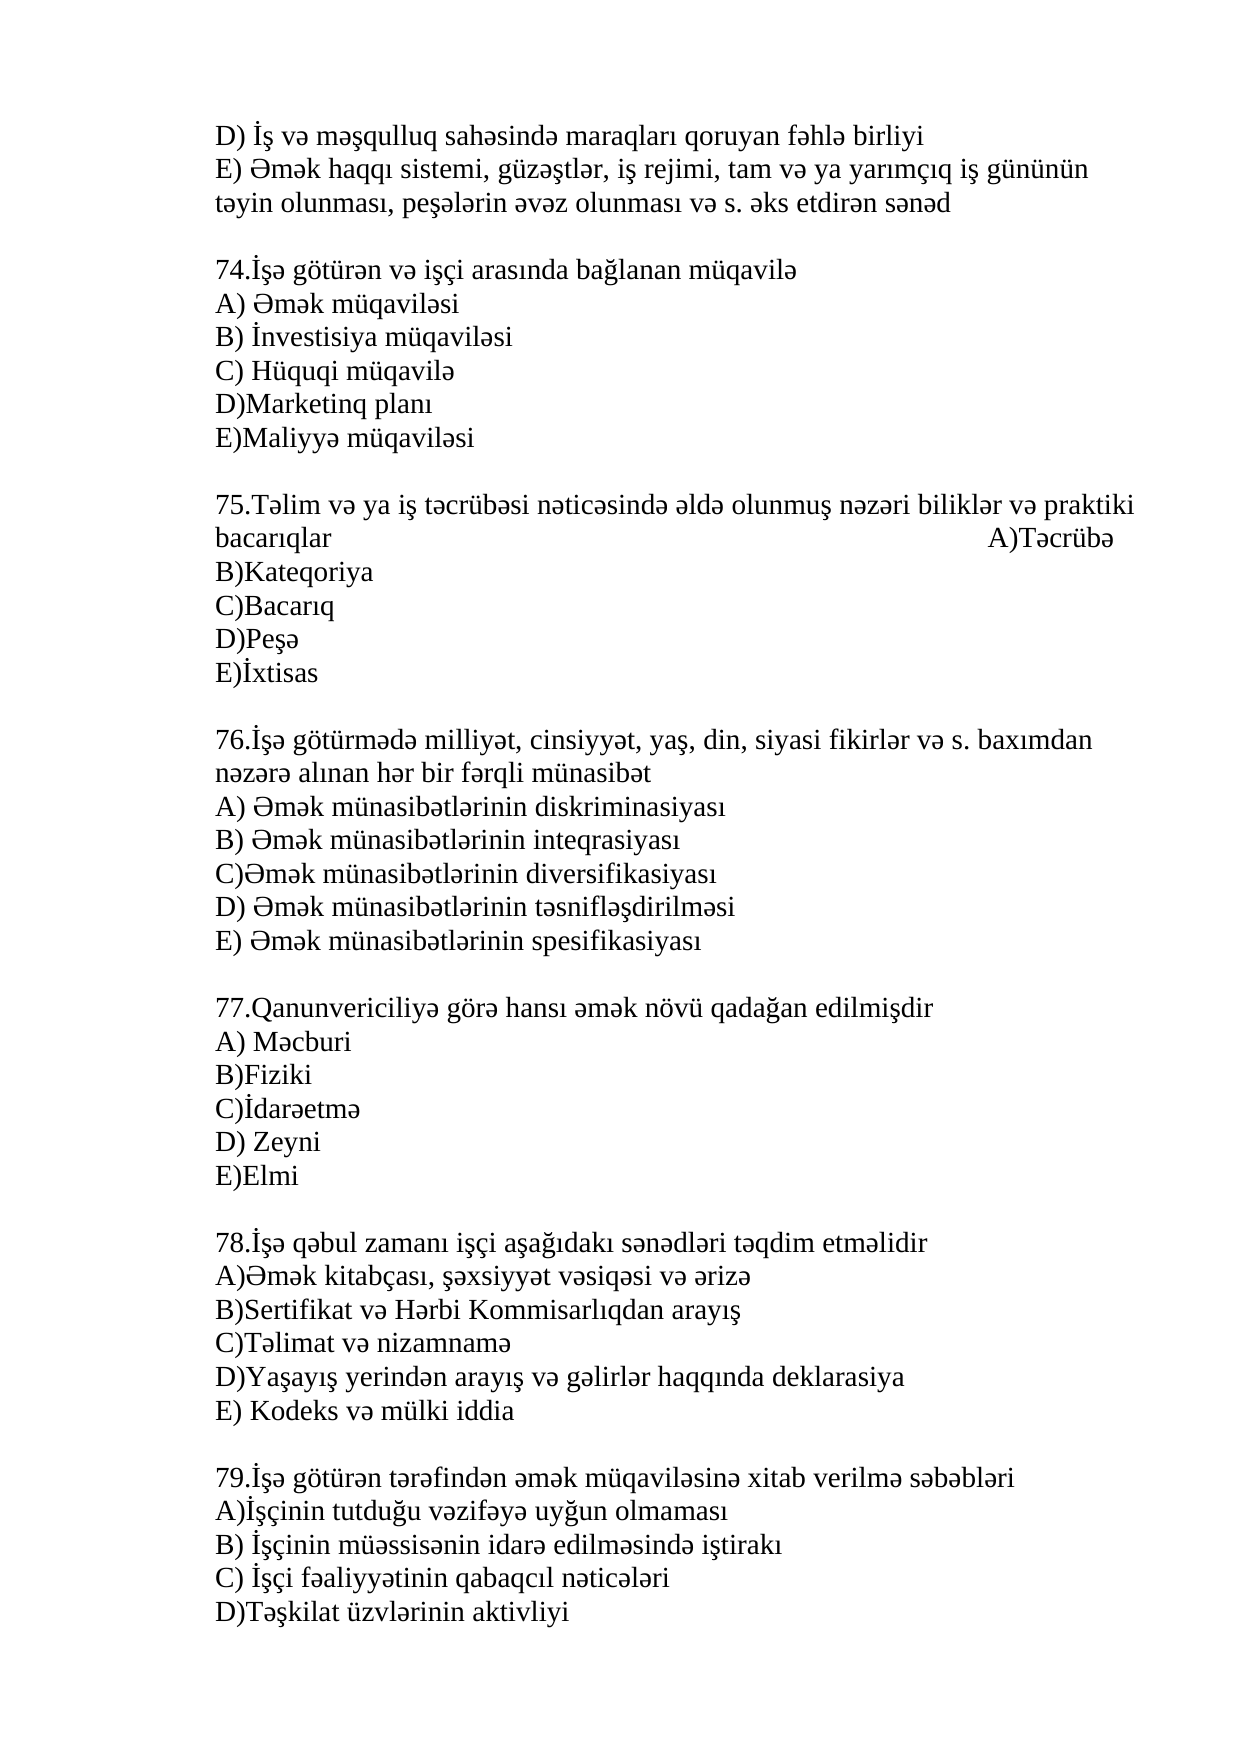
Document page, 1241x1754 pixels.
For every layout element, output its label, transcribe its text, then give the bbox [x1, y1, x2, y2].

text C)Təlimat və nizamnamə [215, 1326, 1152, 1359]
text B) Əmək münasibətlərinin inteqrasiyası [215, 822, 1152, 856]
text D)Yaşayış yerindən arayış və gəlirlər haqqında deklarasiya [215, 1359, 1152, 1393]
text C)Bacarıq [215, 588, 1152, 621]
text C)Əmək münasibətlərinin diversifikasiyası [215, 856, 1152, 889]
text B) İnvestisiya müqaviləsi [215, 319, 1152, 353]
text B)Kateqoriya [215, 554, 1152, 588]
text E)Elmi [215, 1158, 1152, 1191]
text 74.İşə götürən və işçi arasında bağlanan müqavilə [215, 252, 1152, 286]
text E) Əmək münasibətlərinin spesifikasiyası [215, 923, 1152, 957]
text 77.Qanunvericiliyə görə hansı əmək növü qadağan edilmişdir A) Məcburi [215, 990, 1152, 1057]
text E) Kodeks və mülki iddia [215, 1393, 1152, 1426]
text D)Marketinq planı [215, 386, 1152, 420]
text 76.İşə götürmədə milliyət, cinsiyyət, yaş, din, siyasi fikirlər və s. baxımdan nəzərə alınan hər bir fərqli münasibət [215, 722, 1152, 789]
text D)Peşə [215, 621, 1152, 655]
text 78.İşə qəbul zamanı işçi aşağıdakı sənədləri təqdim etməlidir A)Əmək kitabçası, şəxsiyyət vəsiqəsi və ərizə [215, 1225, 1152, 1292]
text E)İxtisas [215, 655, 1152, 688]
text D) Əmək münasibətlərinin təsnifləşdirilməsi [215, 889, 1152, 923]
text 79.İşə götürən tərəfindən əmək müqaviləsinə xitab verilmə səbəbləri A)İşçinin tutduğu vəzifəyə uyğun olmaması [215, 1460, 1152, 1527]
text A) Əmək müqaviləsi [215, 286, 1152, 319]
text C) Hüquqi müqavilə [215, 353, 1152, 386]
text D) İş və məşqulluq sahəsində maraqları qoruyan fəhlə birliyi [215, 118, 1152, 152]
text C) İşçi fəaliyyətinin qabaqcıl nəticələri [215, 1560, 1152, 1594]
text B)Fiziki [215, 1057, 1152, 1091]
text B)Sertifikat və Hərbi Kommisarlıqdan arayış [215, 1292, 1152, 1326]
text D)Təşkilat üzvlərinin aktivliyi [215, 1594, 1152, 1627]
text A) Əmək münasibətlərinin diskriminasiyası [215, 789, 1152, 822]
text E) Əmək haqqı sistemi, güzəştlər, iş rejimi, tam və ya yarımçıq iş gününün təyin olunması, peşələrin əvəz olunması və s. əks etdirən sənəd [215, 152, 1152, 219]
text E)Maliyyə müqaviləsi [215, 420, 1152, 453]
text C)İdarəetmə [215, 1091, 1152, 1124]
text 75.Təlim və ya iş təcrübəsi nəticəsində əldə olunmuş nəzəri biliklər və praktiki bacarıqlar A)Təcrübə [215, 487, 1152, 554]
text D) Zeyni [215, 1124, 1152, 1158]
text B) İşçinin müəssisənin idarə edilməsində iştirakı [215, 1527, 1152, 1560]
